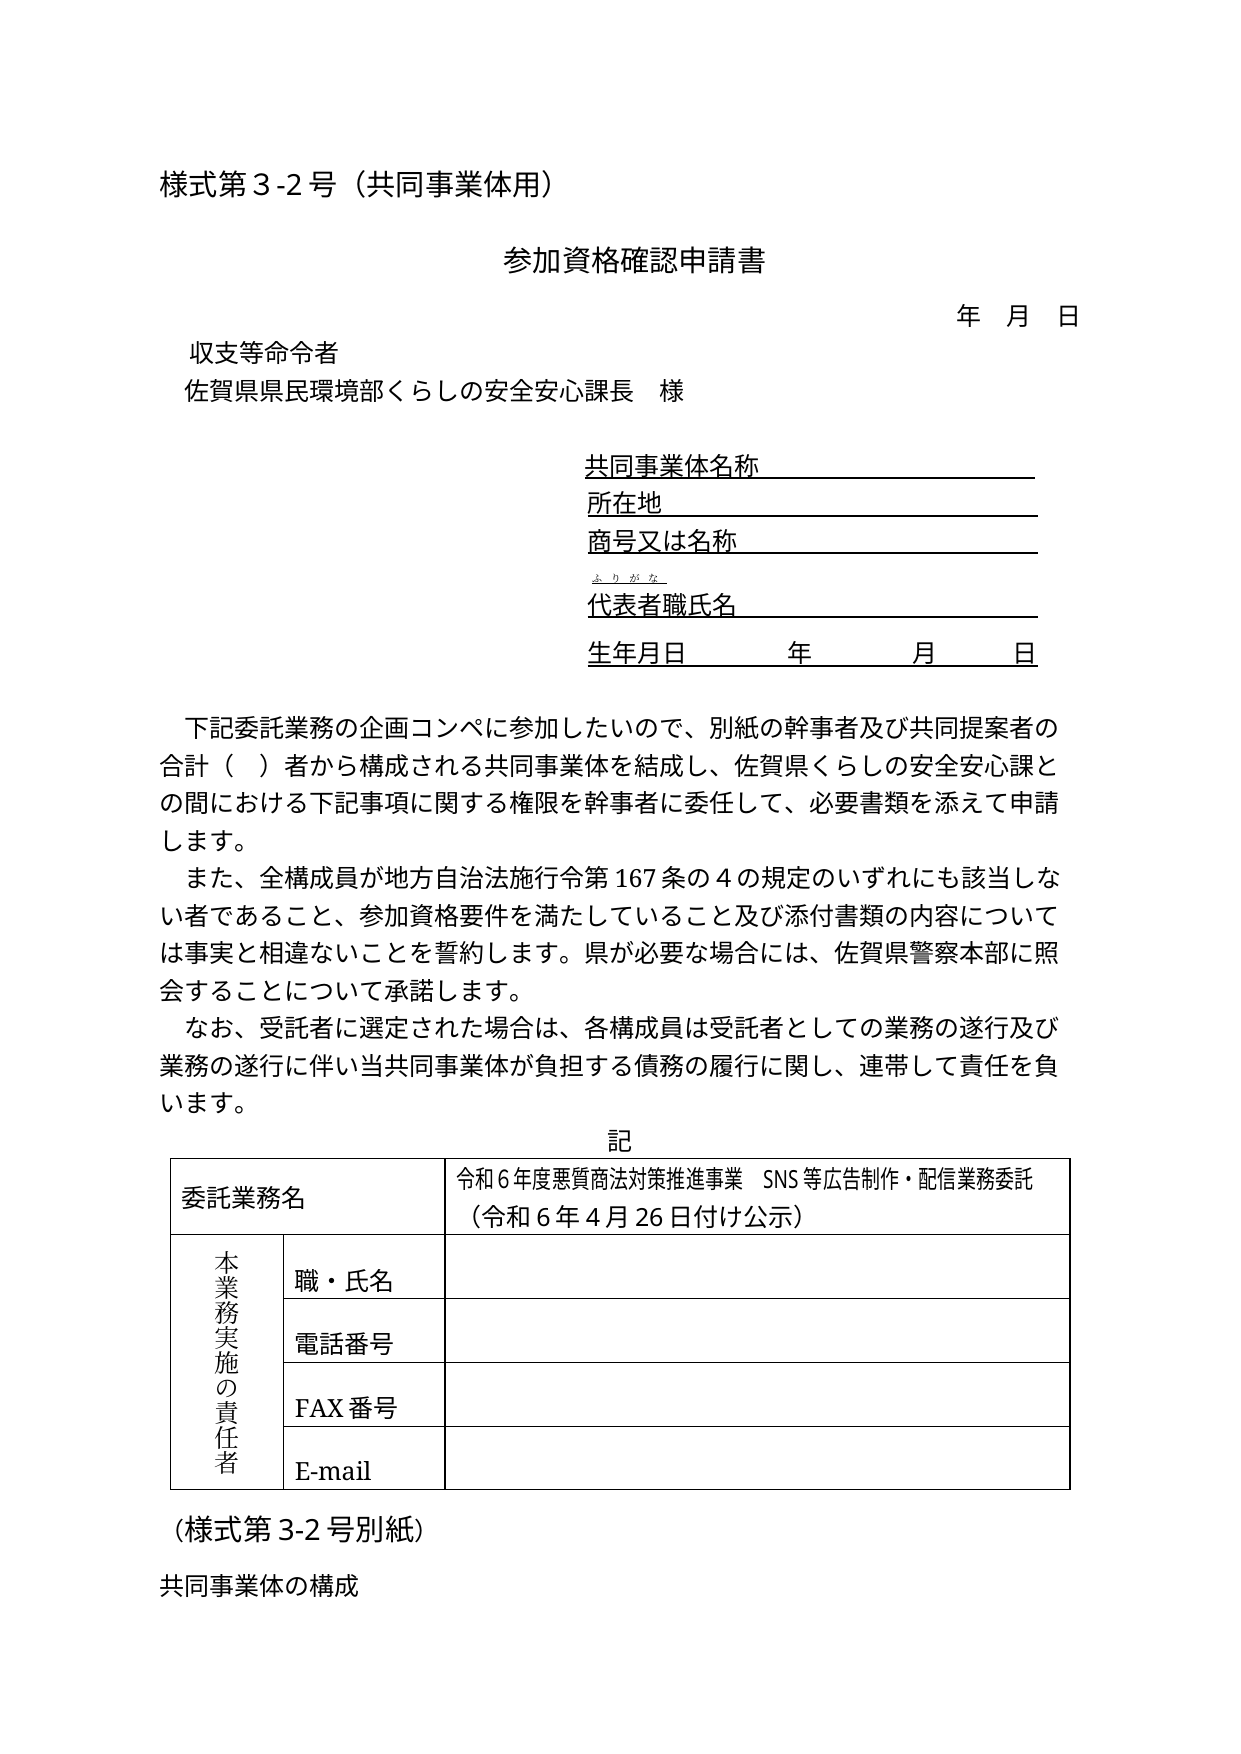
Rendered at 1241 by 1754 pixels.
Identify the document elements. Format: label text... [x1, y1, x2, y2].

text 下記委託業務の企画コンペに参加したいので、別紙の幹事者及び共同提案者の合計（ ）者から構成される共同事業体を結成し、佐賀県くらしの安全安心課との間における下記事項に関する権限を幹事者に委任して、必要書類を添えて申請します。 [159, 708, 1081, 858]
table_cell [446, 1235, 1069, 1298]
text 収支等命令者 [159, 333, 1081, 371]
text 生年月日 年 月 日 [159, 633, 1081, 671]
table_cell [446, 1427, 1069, 1489]
table_cell E-mail [284, 1427, 444, 1489]
text 所在地 [159, 483, 1081, 521]
text また、全構成員が地方自治法施行令第167条の４の規定のいずれにも該当しない者であること、参加資格要件を満たしていること及び添付書類の内容については事実と相違ないことを誓約します。県が必要な場合には、佐賀県警察本部に照会することについて承諾します。 [159, 858, 1081, 1008]
text （様式第3-2号別紙） [159, 1490, 1081, 1565]
text 様式第３-2号（共同事業体用） [159, 146, 1081, 221]
table_cell FAX番号 [284, 1363, 444, 1426]
text なお、受託者に選定された場合は、各構成員は受託者としての業務の遂行及び業務の遂行に伴い当共同事業体が負担する債務の履行に関し、連帯して責任を負います。 [159, 1008, 1081, 1121]
table_header 委託業務名 [171, 1159, 444, 1234]
text 共同事業体名称 [159, 446, 1081, 483]
table_cell [446, 1299, 1069, 1362]
text 参加資格確認申請書 [159, 221, 1081, 296]
table_header 令和６年度悪質商法対策推進事業 SNS等広告制作・配信業務委託（令和6年4月26日付け公示） [446, 1159, 1069, 1234]
text 共同事業体の構成 [159, 1565, 1081, 1603]
table_cell [446, 1363, 1069, 1426]
table_cell 電話番号 [284, 1299, 444, 1362]
text 佐賀県県民環境部くらしの安全安心課長 様 [159, 371, 1081, 408]
table_cell 職・氏名 [284, 1235, 444, 1298]
text 職氏名 [159, 558, 1081, 633]
text 商号又は名称 [159, 521, 1081, 558]
subtitle 記 [159, 1121, 1081, 1158]
text 年 月 日 [159, 296, 1081, 333]
table_cell 本業務実施の責任者 [171, 1235, 283, 1489]
